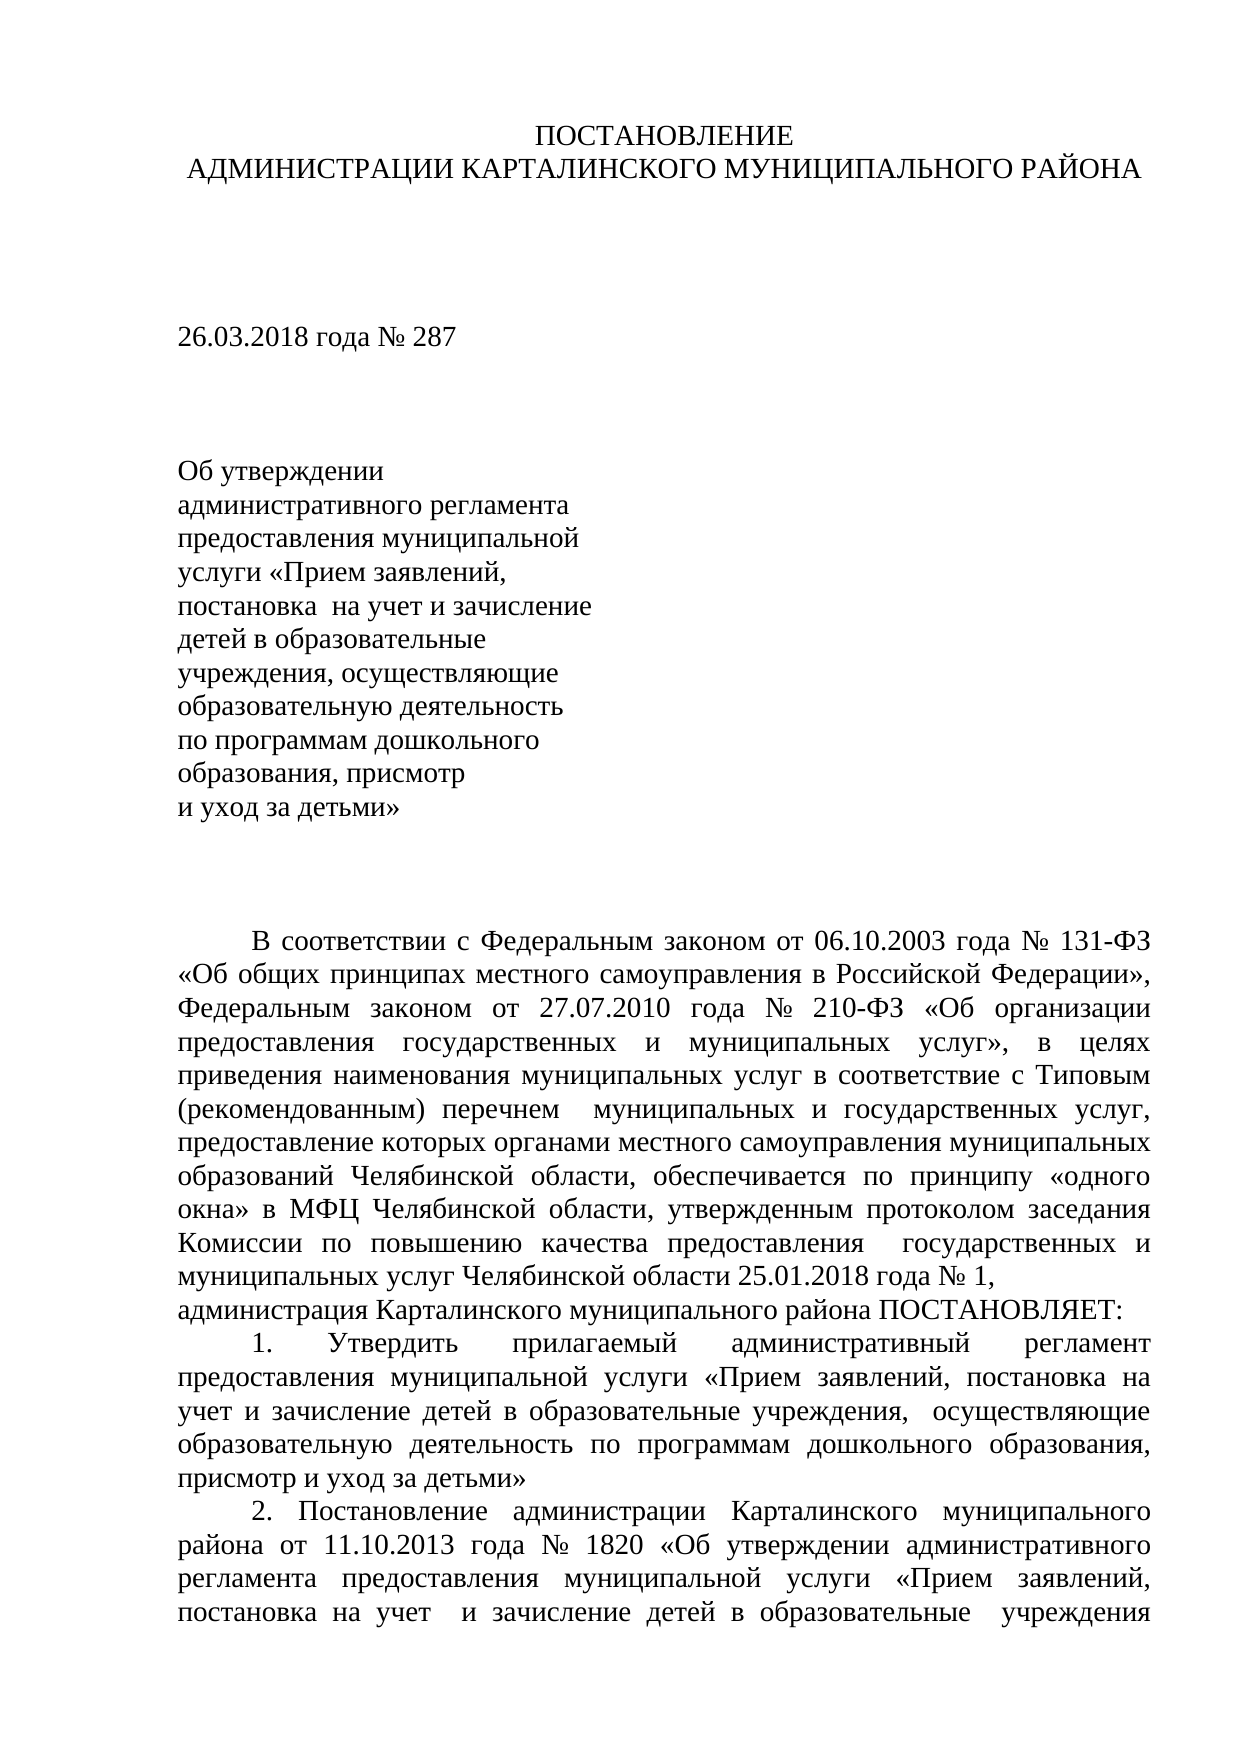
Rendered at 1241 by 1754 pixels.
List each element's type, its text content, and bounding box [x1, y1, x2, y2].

text В соответствии с Федеральным законом от 06.10.2003 года № 131-ФЗ «Об общих принципах местного самоуправления в Российской Федерации», Федеральным законом от 27.07.2010 года № 210-ФЗ «Об организации предоставления государственных и муниципальных услуг», в целях приведения наименования муниципальных услуг в соответствие с Типовым (рекомендованным) перечнем муниципальных и государственных услуг, предоставление которых органами местного самоуправления муниципальных образований Челябинской области, обеспечивается по принципу «одного окна» в МФЦ Челябинской области, утвержденным протоколом заседания Комиссии по повышению качества предоставления государственных и муниципальных услуг Челябинской области 25.01.2018 года № 1, [177, 923, 1152, 1292]
text по программам дошкольного [177, 722, 1152, 755]
text административного регламента [177, 487, 1152, 521]
text детей в образовательные [177, 621, 1152, 655]
text предоставления муниципальной [177, 521, 1152, 554]
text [177, 1493, 1152, 1627]
text 26.03.2018 года № 287 [177, 319, 1152, 353]
text и уход за детьми» [177, 789, 1152, 822]
text Об утверждении [177, 453, 1152, 487]
text 1. Утвердить прилагаемый административный регламент предоставления муниципальной услуги «Прием заявлений, постановка на учет и зачисление детей в образовательные учреждения, осуществляющие образовательную деятельность по программам дошкольного образования, присмотр и уход за детьми» [177, 1326, 1152, 1493]
text ПОСТАНОВЛЕНИЕ [177, 118, 1152, 152]
text образования, присмотр [177, 755, 1152, 789]
text услуги «Прием заявлений, [177, 554, 1152, 588]
text учреждения, осуществляющие [177, 655, 1152, 688]
text администрация Карталинского муниципального района ПОСТАНОВЛЯЕТ: [177, 1292, 1152, 1326]
text постановка на учет и зачисление [177, 588, 1152, 621]
text образовательную деятельность [177, 688, 1152, 722]
text АДМИНИСТРАЦИИ КАРТАЛИНСКОГО МУНИЦИПАЛЬНОГО РАЙОНА [177, 152, 1152, 185]
